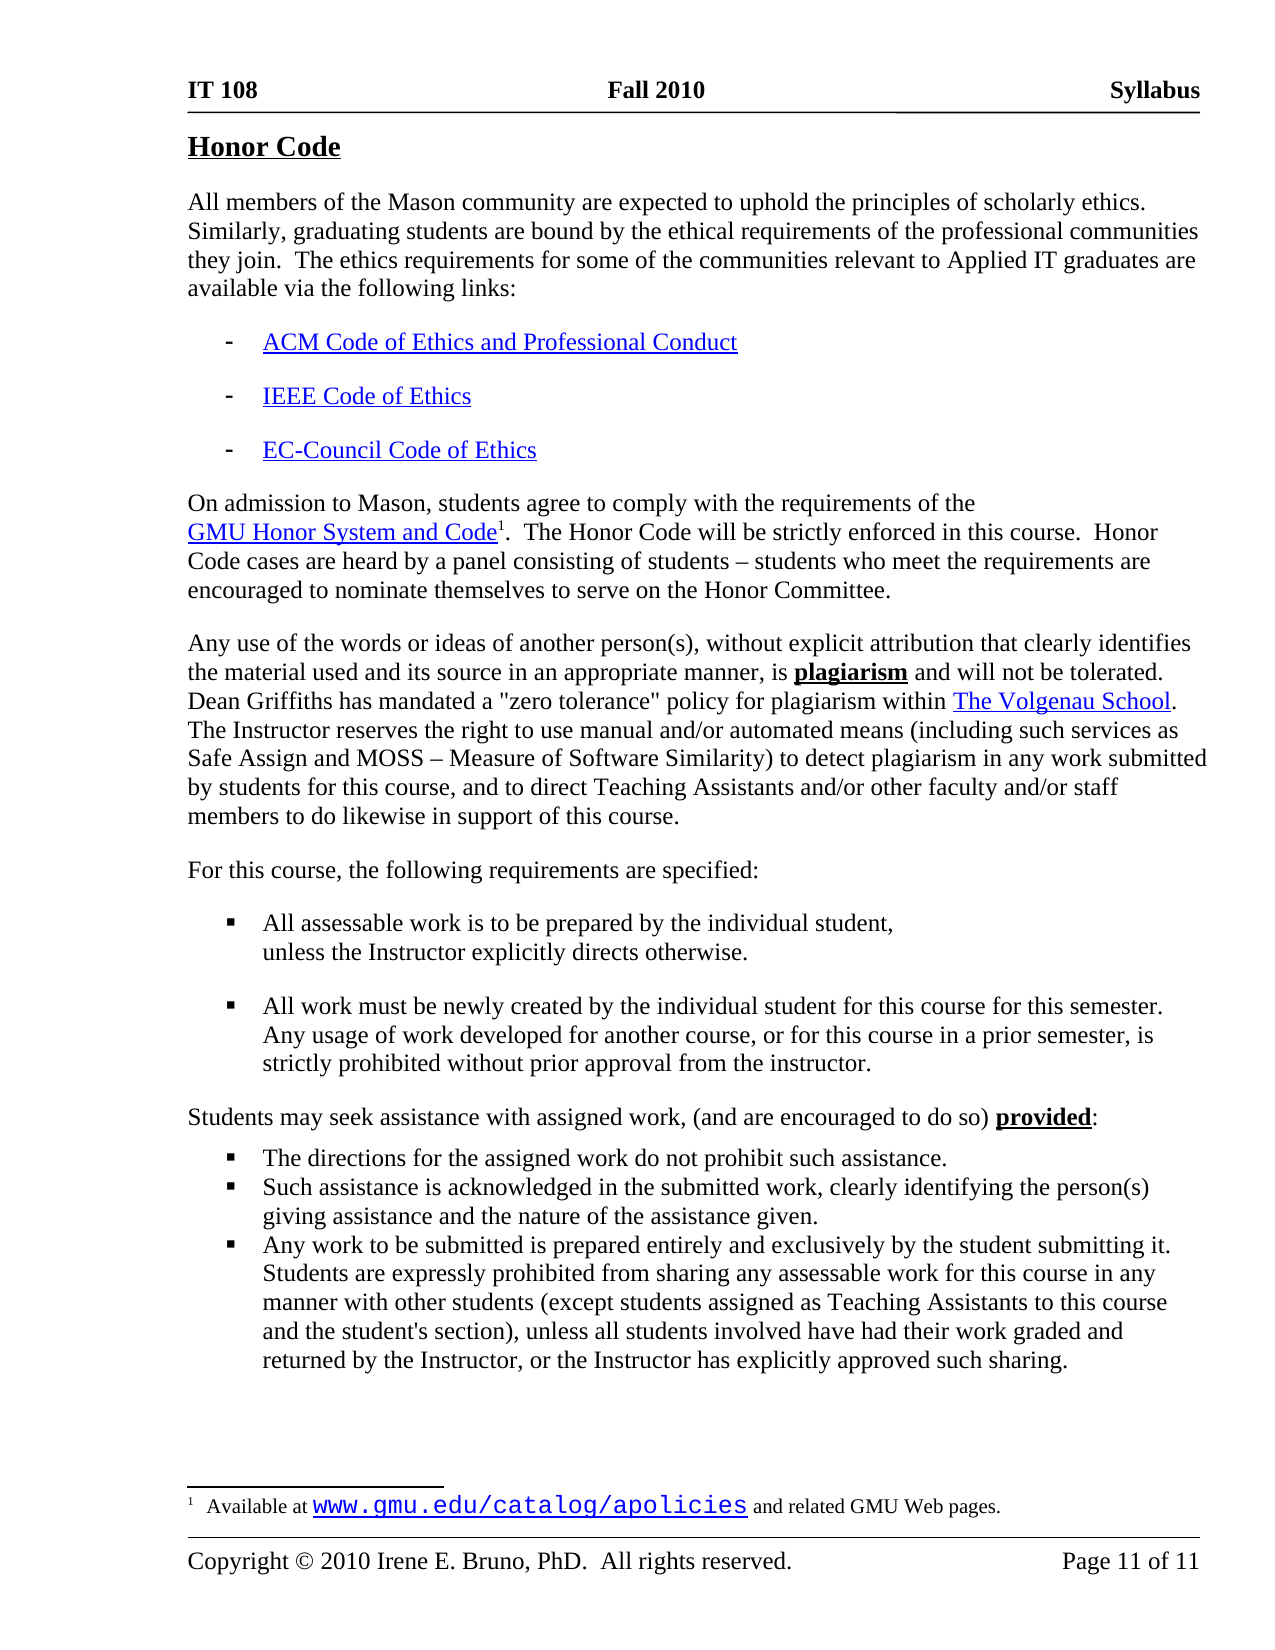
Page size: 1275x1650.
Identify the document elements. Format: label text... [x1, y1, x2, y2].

list All work must be newly created by the individual student for this course for this semester. Any usage of work developed for another course, or for this course in a prior semester, is strictly prohibited without prior approval from the instructor. [225, 991, 1209, 1077]
text On admission to Mason, students agree to comply with the requirements of the GMU Honor System and Code. The Honor Code will be strictly enforced in this course. Honor Code cases are heard by a panel consisting of students – students who meet the requirements are encouraged to nominate themselves to serve on the Honor Committee. [187, 488, 1209, 603]
list All assessable work is to be prepared by the individual student, unless the Instructor explicitly directs otherwise. [225, 908, 1209, 966]
list Any work to be submitted is prepared entirely and exclusively by the student submitting it. Students are expressly prohibited from sharing any assessable work for this course in any manner with other students (except students assigned as Teaching Assistants to this course and the student's section), unless all students involved have had their work graded and returned by the Instructor, or the Instructor has explicitly approved such sharing.footer for HTML version [225, 1230, 1209, 1373]
text All members of the Mason community are expected to uphold the principles of scholarly ethics. Similarly, graduating students are bound by the ethical requirements of the professional communities they join. The ethics requirements for some of the communities relevant to Applied IT graduates are available via the following links: [187, 187, 1209, 302]
list The directions for the assigned work do not prohibit such assistance. [225, 1143, 1209, 1172]
list ACM Code of Ethics and Professional Conduct [225, 327, 1209, 356]
text For this course, the following requirements are specified: [187, 855, 1209, 883]
text Honor Code [187, 129, 1209, 162]
list EC-Council Code of Ethics [225, 435, 1209, 463]
text Students may seek assistance with assigned work, (and are encouraged to do so) provided: [187, 1102, 1209, 1131]
text Any use of the words or ideas of another person(s), without explicit attribution that clearly identifies the material used and its source in an appropriate manner, is plagiarism and will not be tolerated. Dean Griffiths has mandated a "zero tolerance" policy for plagiarism within The Volgenau School. The Instructor reserves the right to use manual and/or automated means (including such services as Safe Assign and MOSS – Measure of Software Similarity) to detect plagiarism in any work submitted by students for this course, and to direct Teaching Assistants and/or other faculty and/or staff members to do likewise in support of this course. [187, 628, 1209, 830]
list Such assistance is acknowledged in the submitted work, clearly identifying the person(s) giving assistance and the nature of the assistance given. [225, 1172, 1209, 1230]
list IEEE Code of Ethics [225, 381, 1209, 410]
